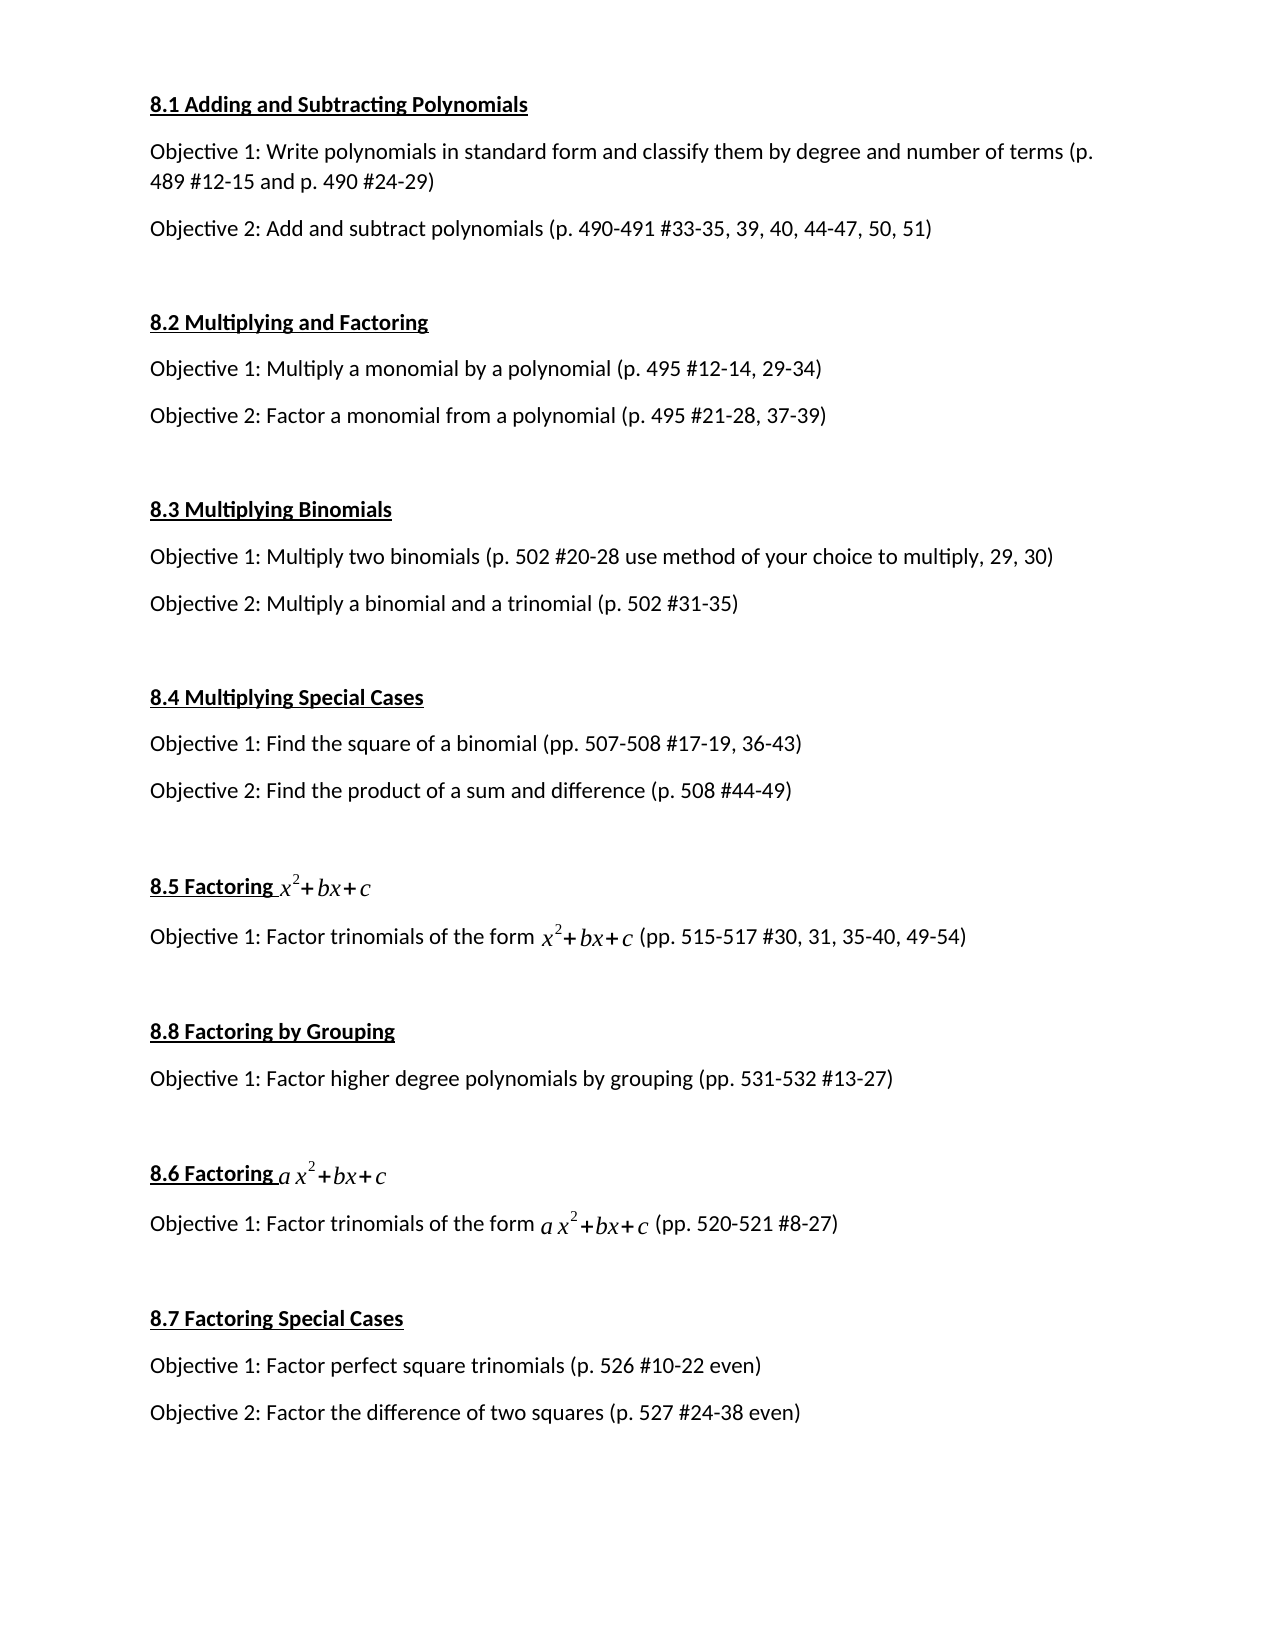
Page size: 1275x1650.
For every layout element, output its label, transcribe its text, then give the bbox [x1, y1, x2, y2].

text Objective 1: Factor perfect square trinomials (p. 526 #10-22 even) [150, 1351, 1125, 1379]
text Objective 1: Write polynomials in standard form and classify them by degree and number of terms (p. 489 #12-15 and p. 490 #24-29) [150, 137, 1125, 195]
text Objective 2: Find the product of a sum and difference (p. 508 #44-49) [150, 776, 1125, 804]
text 8.3 Multiplying Binomials [150, 495, 1125, 523]
text 8.6 Factoring [150, 1158, 1125, 1189]
text Objective 1: Factor trinomials of the form (pp. 515-517 #30, 31, 35-40, 49-54) [150, 920, 1125, 951]
text Objective 2: Factor a monomial from a polynomial (p. 495 #21-28, 37-39) [150, 401, 1125, 429]
text 8.4 Multiplying Special Cases [150, 683, 1125, 711]
text Objective 1: Factor higher degree polynomials by grouping (pp. 531-532 #13-27) [150, 1064, 1125, 1092]
text Objective 1: Multiply two binomials (p. 502 #20-28 use method of your choice to multiply, 29, 30) [150, 542, 1125, 570]
text Objective 2: Multiply a binomial and a trinomial (p. 502 #31-35) [150, 589, 1125, 617]
text Objective 2: Add and subtract polynomials (p. 490-491 #33-35, 39, 40, 44-47, 50, 51) [150, 214, 1125, 242]
text 8.2 Multiplying and Factoring [150, 308, 1125, 336]
text 8.7 Factoring Special Cases [150, 1304, 1125, 1333]
text 8.1 Adding and Subtracting Polynomials [150, 90, 1125, 118]
text Objective 1: Find the square of a binomial (pp. 507-508 #17-19, 36-43) [150, 729, 1125, 758]
text Objective 2: Factor the difference of two squares (p. 527 #24-38 even) [150, 1398, 1125, 1426]
text 8.5 Factoring [150, 870, 1125, 901]
text Objective 1: Multiply a monomial by a polynomial (p. 495 #12-14, 29-34) [150, 354, 1125, 383]
text 8.8 Factoring by Grouping [150, 1017, 1125, 1045]
text Objective 1: Factor trinomials of the form (pp. 520-521 #8-27) [150, 1208, 1125, 1239]
